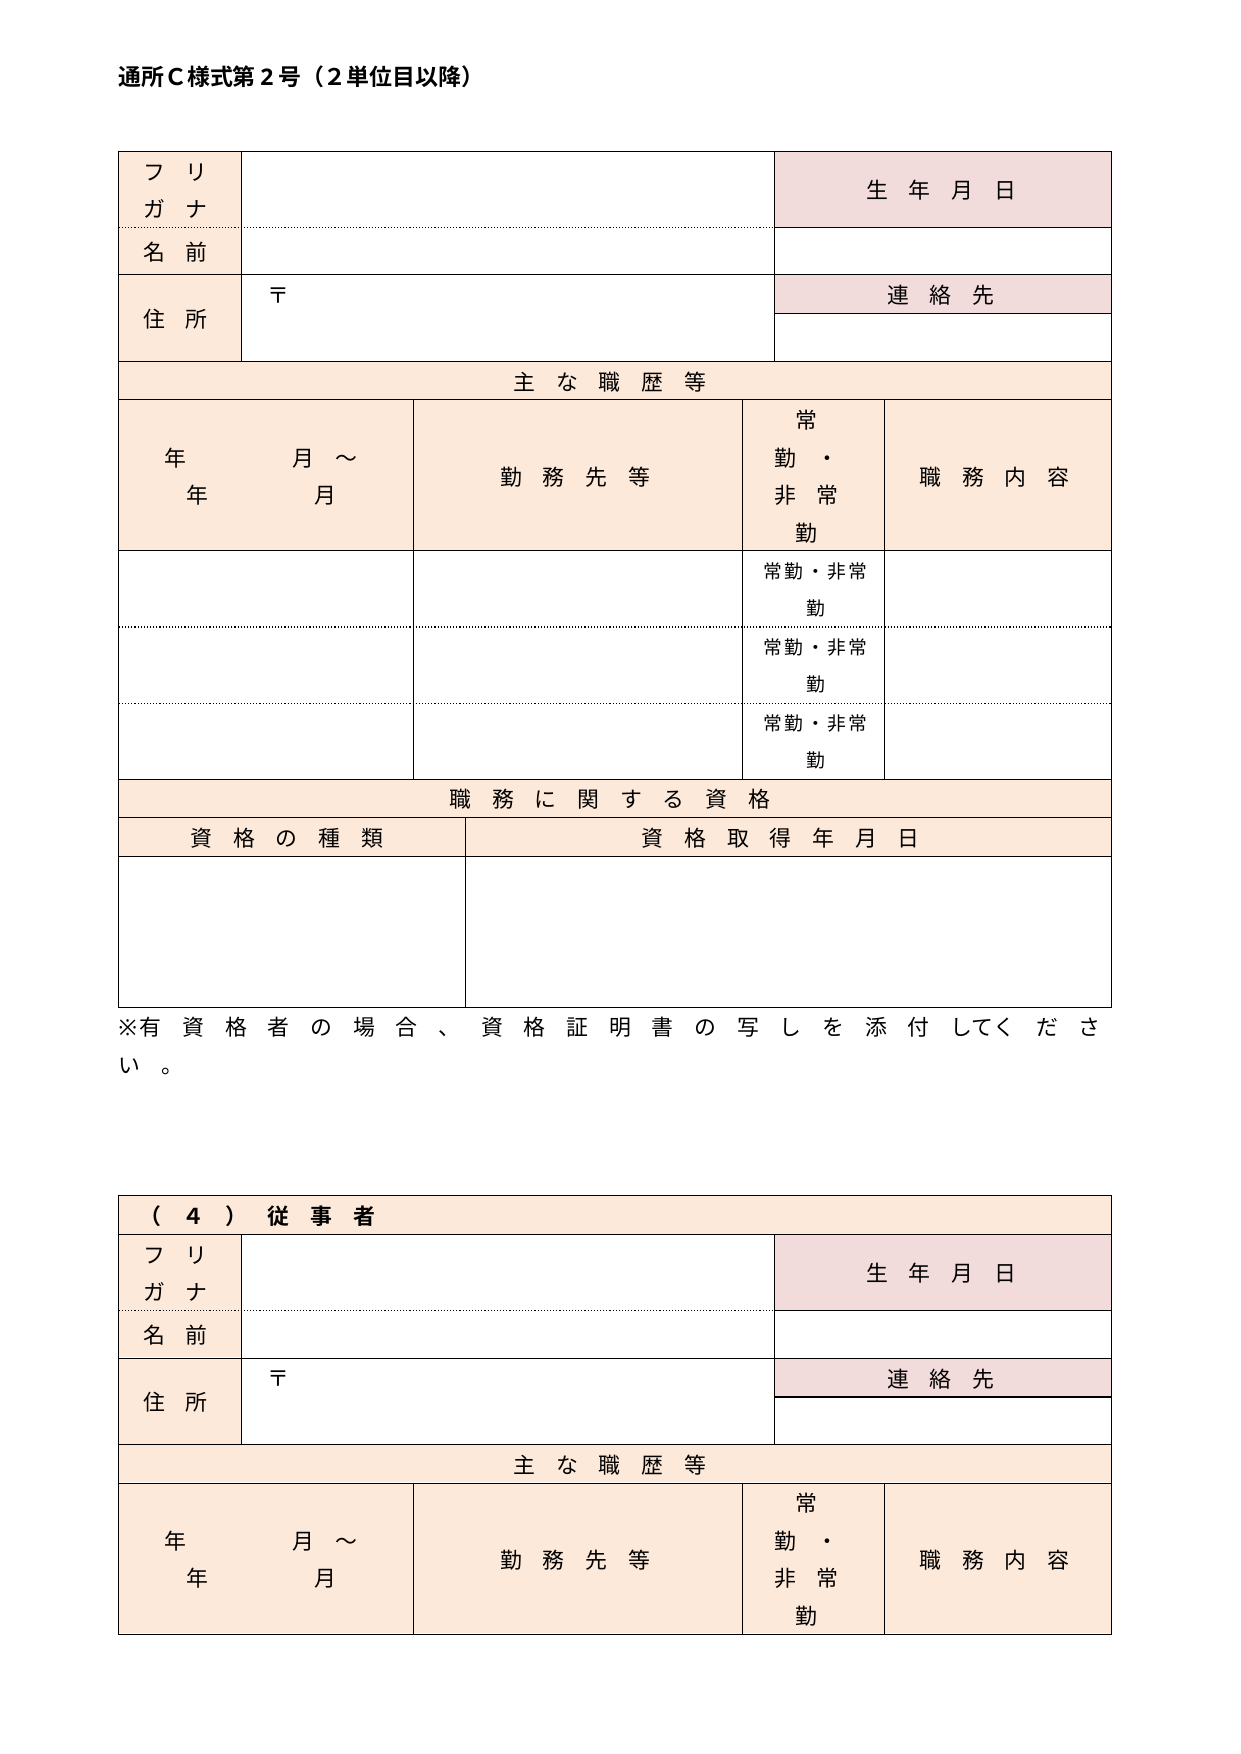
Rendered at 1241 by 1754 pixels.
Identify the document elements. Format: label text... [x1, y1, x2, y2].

table_cell 連絡先 [775, 275, 1111, 313]
table_cell 勤務先等 [414, 400, 742, 550]
table_cell 年 月～ 年 月 [119, 1484, 413, 1633]
table_cell [242, 1310, 774, 1357]
table_cell 職務内容 [885, 400, 1111, 550]
table_cell 連絡先 [775, 1359, 1111, 1396]
table_cell 〒 [242, 275, 774, 361]
table_cell 主な職歴等 [119, 1445, 1111, 1482]
text ※有資格者の場合、資格証明書の写しを添付してください。 [118, 1008, 1122, 1083]
table_cell 主な職歴等 [119, 362, 1111, 399]
table_header （４）従事者 [119, 1196, 1111, 1234]
table_cell [775, 228, 1111, 274]
table_cell 常勤・非常勤 [743, 703, 884, 778]
table_cell 資格取得年月日 [466, 818, 1111, 856]
table_cell [119, 626, 413, 702]
table_cell [466, 857, 1111, 1007]
table_cell [775, 314, 1111, 361]
table_cell 生年月日 [775, 1235, 1111, 1310]
table_cell 職務に関する資格 [119, 780, 1111, 817]
table_cell 名前 [119, 1310, 241, 1357]
table_cell 常勤・非常勤 [743, 400, 884, 550]
table_cell [242, 1235, 774, 1310]
table_cell 年 月～ 年 月 [119, 400, 413, 550]
table_cell フリガナ [119, 152, 241, 227]
table_cell [775, 1398, 1111, 1444]
table_cell [242, 227, 774, 274]
table_cell [885, 626, 1111, 702]
table_cell [119, 703, 413, 778]
table_cell 勤務先等 [414, 1484, 742, 1633]
table_cell 常勤・非常勤 [743, 626, 884, 702]
table_cell 名前 [119, 227, 241, 274]
table_cell [242, 152, 774, 227]
table_cell 〒 [242, 1359, 774, 1444]
table_cell [414, 551, 742, 626]
table_cell [119, 857, 465, 1007]
table_cell [885, 551, 1111, 626]
table_cell フリガナ [119, 1235, 241, 1310]
table_cell [414, 626, 742, 702]
table_cell 常勤・非常勤 [743, 1484, 884, 1633]
table_cell 資格の種類 [119, 818, 465, 856]
table_cell 職務内容 [885, 1484, 1111, 1633]
table_cell 生年月日 [775, 152, 1111, 227]
table_cell 常勤・非常勤 [743, 551, 884, 626]
table_cell [775, 1311, 1111, 1357]
table_cell 住所 [119, 1359, 241, 1444]
table_cell [885, 703, 1111, 778]
table_cell [119, 551, 413, 626]
table_cell [414, 703, 742, 778]
table_cell 住所 [119, 275, 241, 361]
